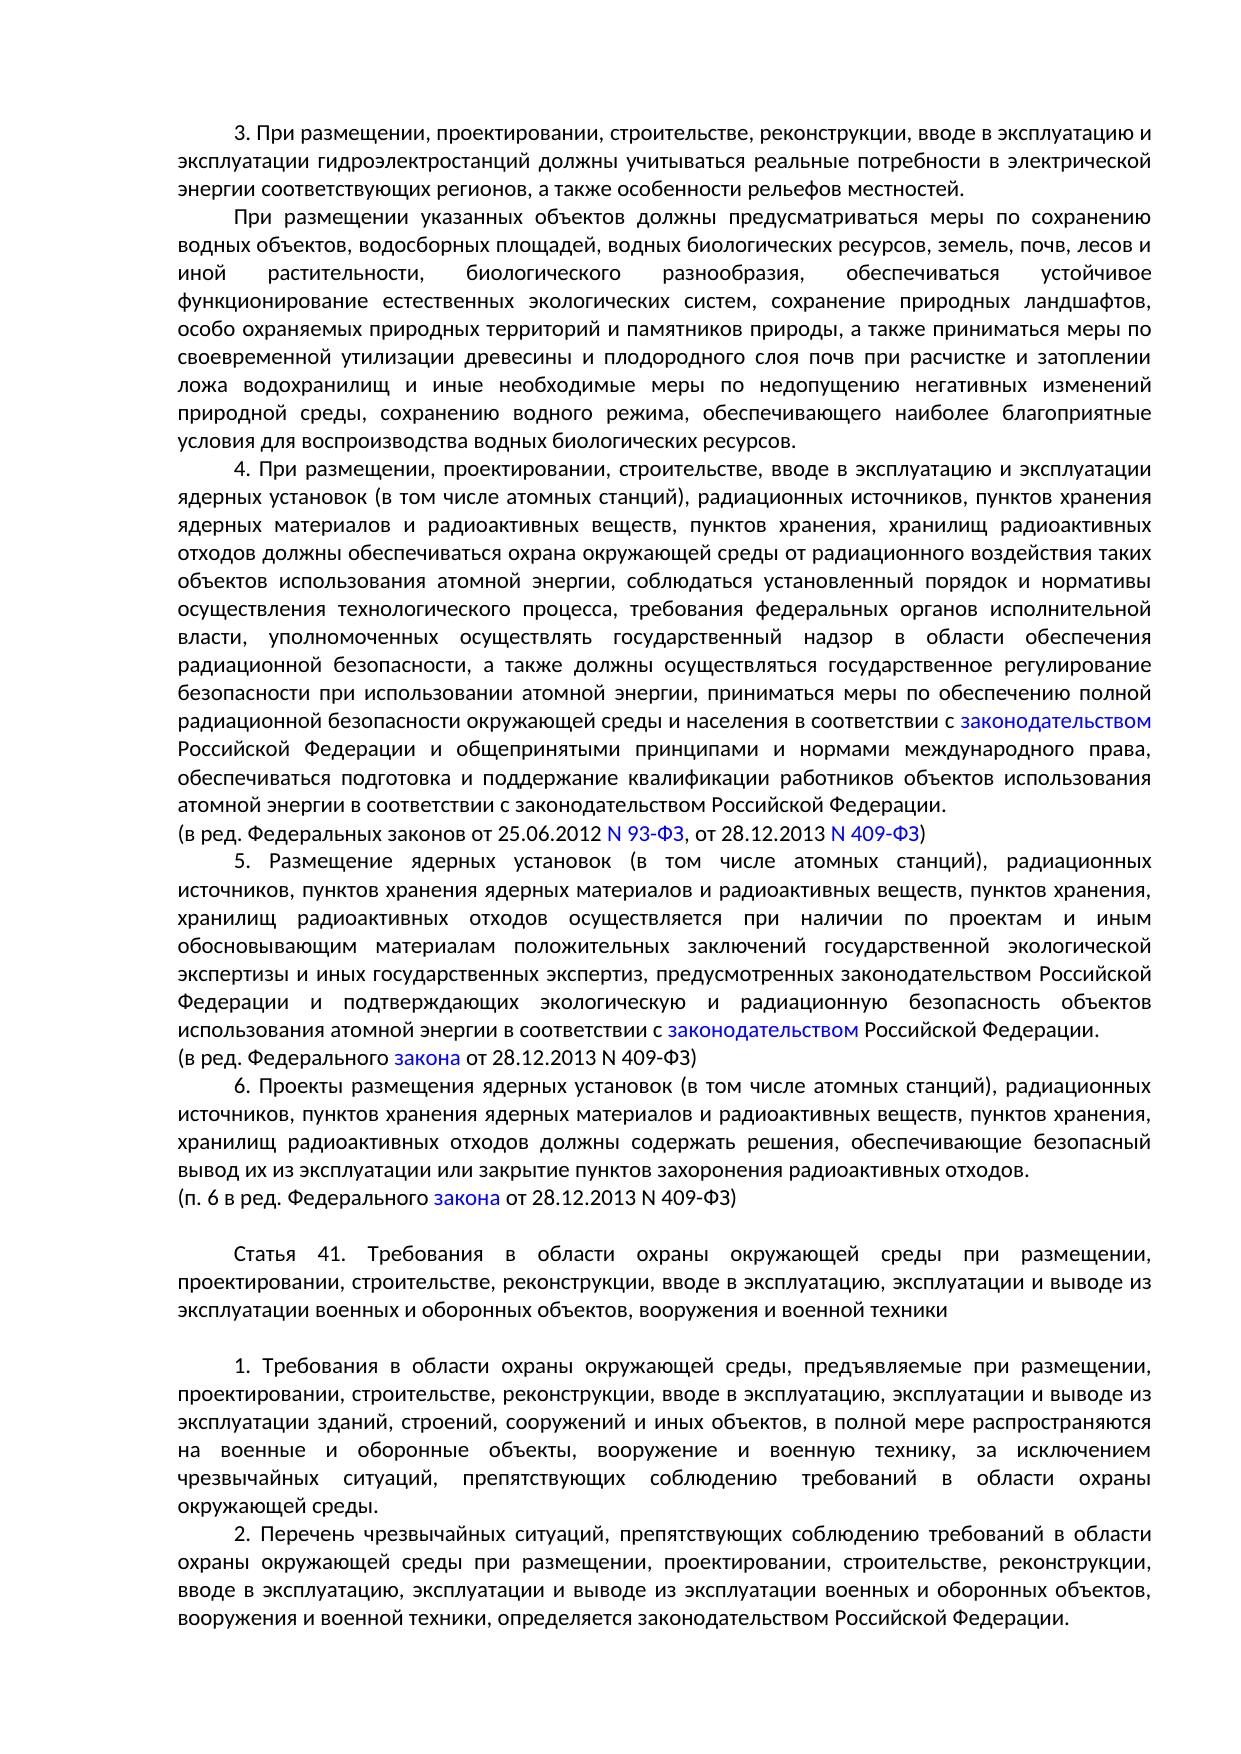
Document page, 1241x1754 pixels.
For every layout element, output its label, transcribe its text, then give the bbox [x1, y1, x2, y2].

text 1. Требования в области охраны окружающей среды, предъявляемые при размещении, проектировании, строительстве, реконструкции, вводе в эксплуатацию, эксплуатации и выводе из эксплуатации зданий, строений, сооружений и иных объектов, в полной мере распространяются на военные и оборонные объекты, вооружение и военную технику, за исключением чрезвычайных ситуаций, препятствующих соблюдению требований в области охраны окружающей среды. [177, 1351, 1152, 1519]
text 4. При размещении, проектировании, строительстве, вводе в эксплуатацию и эксплуатации ядерных установок (в том числе атомных станций), радиационных источников, пунктов хранения ядерных материалов и радиоактивных веществ, пунктов хранения, хранилищ радиоактивных отходов должны обеспечиваться охрана окружающей среды от радиационного воздействия таких объектов использования атомной энергии, соблюдаться установленный порядок и нормативы осуществления технологического процесса, требования федеральных органов исполнительной власти, уполномоченных осуществлять государственный надзор в области обеспечения радиационной безопасности, а также должны осуществляться государственное регулирование безопасности при использовании атомной энергии, приниматься меры по обеспечению полной радиационной безопасности окружающей среды и населения в соответствии с законодательством Российской Федерации и общепринятыми принципами и нормами международного права, обеспечиваться подготовка и поддержание квалификации работников объектов использования атомной энергии в соответствии с законодательством Российской Федерации. [177, 454, 1152, 819]
text Статья 41. Требования в области охраны окружающей среды при размещении, проектировании, строительстве, реконструкции, вводе в эксплуатацию, эксплуатации и выводе из эксплуатации военных и оборонных объектов, вооружения и военной техники [177, 1239, 1152, 1323]
text (п. 6 в ред. Федерального закона от 28.12.2013 N 409-ФЗ) [177, 1183, 1152, 1211]
text (в ред. Федерального закона от 28.12.2013 N 409-ФЗ) [177, 1043, 1152, 1071]
text 5. Размещение ядерных установок (в том числе атомных станций), радиационных источников, пунктов хранения ядерных материалов и радиоактивных веществ, пунктов хранения, хранилищ радиоактивных отходов осуществляется при наличии по проектам и иным обосновывающим материалам положительных заключений государственной экологической экспертизы и иных государственных экспертиз, предусмотренных законодательством Российской Федерации и подтверждающих экологическую и радиационную безопасность объектов использования атомной энергии в соответствии с законодательством Российской Федерации. [177, 847, 1152, 1043]
text 2. Перечень чрезвычайных ситуаций, препятствующих соблюдению требований в области охраны окружающей среды при размещении, проектировании, строительстве, реконструкции, вводе в эксплуатацию, эксплуатации и выводе из эксплуатации военных и оборонных объектов, вооружения и военной техники, определяется законодательством Российской Федерации. [177, 1519, 1152, 1631]
text 6. Проекты размещения ядерных установок (в том числе атомных станций), радиационных источников, пунктов хранения ядерных материалов и радиоактивных веществ, пунктов хранения, хранилищ радиоактивных отходов должны содержать решения, обеспечивающие безопасный вывод их из эксплуатации или закрытие пунктов захоронения радиоактивных отходов. [177, 1071, 1152, 1183]
text (в ред. Федеральных законов от 25.06.2012 N 93-ФЗ, от 28.12.2013 N 409-ФЗ) [177, 819, 1152, 847]
text 3. При размещении, проектировании, строительстве, реконструкции, вводе в эксплуатацию и эксплуатации гидроэлектростанций должны учитываться реальные потребности в электрической энергии соответствующих регионов, а также особенности рельефов местностей. [177, 118, 1152, 202]
text При размещении указанных объектов должны предусматриваться меры по сохранению водных объектов, водосборных площадей, водных биологических ресурсов, земель, почв, лесов и иной растительности, биологического разнообразия, обеспечиваться устойчивое функционирование естественных экологических систем, сохранение природных ландшафтов, особо охраняемых природных территорий и памятников природы, а также приниматься меры по своевременной утилизации древесины и плодородного слоя почв при расчистке и затоплении ложа водохранилищ и иные необходимые меры по недопущению негативных изменений природной среды, сохранению водного режима, обеспечивающего наиболее благоприятные условия для воспроизводства водных биологических ресурсов. [177, 202, 1152, 454]
